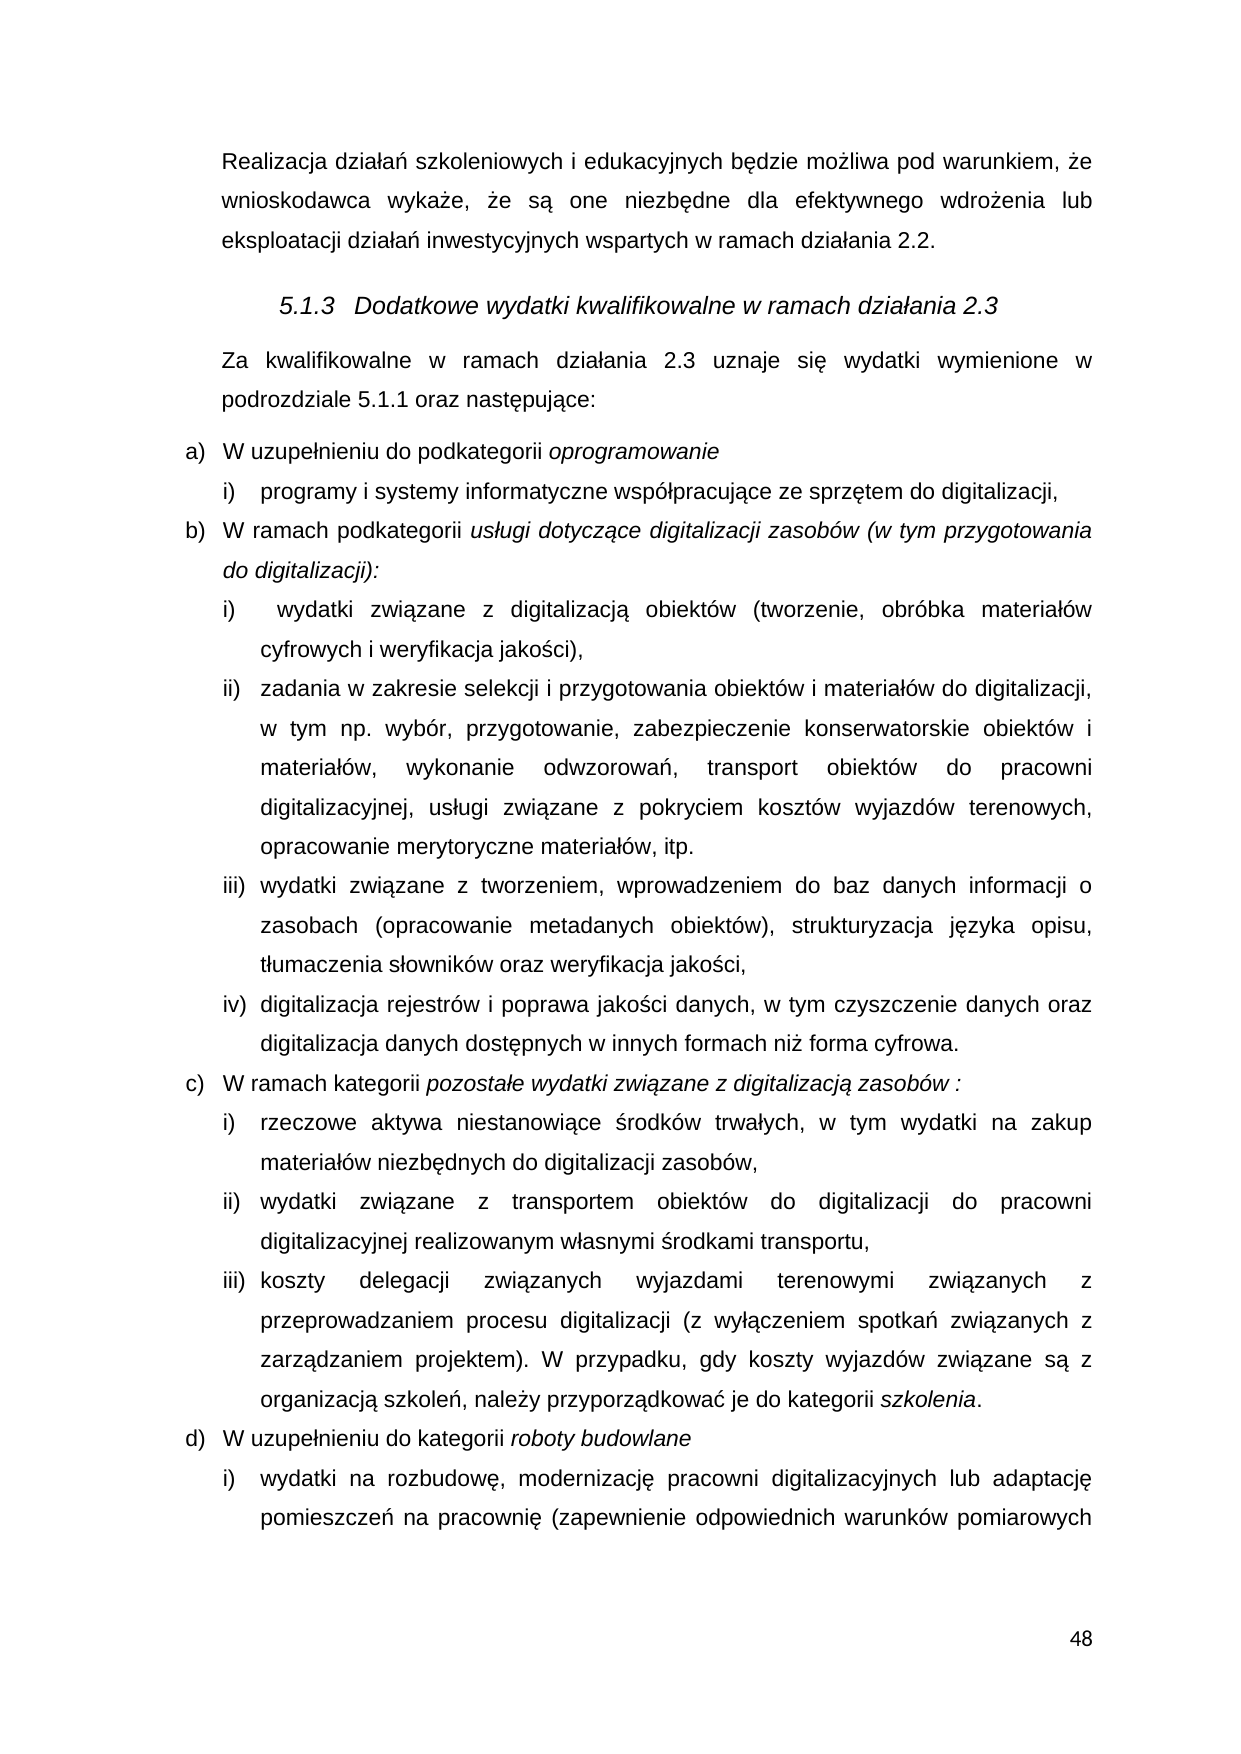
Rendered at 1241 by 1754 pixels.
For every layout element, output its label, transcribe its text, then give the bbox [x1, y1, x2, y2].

text Za kwalifikowalne w ramach działania 2.3 uznaje się wydatki wymienione w podrozdziale 5.1.1 oraz następujące: [221, 347, 1093, 412]
list wydatki związane z transportem obiektów do digitalizacji do pracowni digitalizacyjnej realizowanym własnymi środkami transportu, [223, 1188, 1093, 1254]
list W ramach kategorii pozostałe wydatki związane z digitalizacją zasobów : [185, 1070, 1093, 1096]
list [223, 1464, 1093, 1530]
list W uzupełnieniu do podkategorii oprogramowanie [185, 438, 1093, 464]
list zadania w zakresie selekcji i przygotowania obiektów i materiałów do digitalizacji, w tym np. wybór, przygotowanie, zabezpieczenie konserwatorskie obiektów i materiałów, wykonanie odwzorowań, transport obiektów do pracowni digitalizacyjnej, usługi związane z pokryciem kosztów wyjazdów terenowych, opracowanie merytoryczne materiałów, itp. [223, 675, 1093, 859]
list koszty delegacji związanych wyjazdami terenowymi związanych z przeprowadzaniem procesu digitalizacji (z wyłączeniem spotkań związanych z zarządzaniem projektem). W przypadku, gdy koszty wyjazdów związane są z organizacją szkoleń, należy przyporządkować je do kategorii szkolenia. [223, 1267, 1093, 1412]
text Realizacja działań szkoleniowych i edukacyjnych będzie możliwa pod warunkiem, że wnioskodawca wykaże, że są one niezbędne dla efektywnego wdrożenia lub eksploatacji działań inwestycyjnych wspartych w ramach działania 2.2. [221, 148, 1093, 253]
list wydatki związane z tworzeniem, wprowadzeniem do baz danych informacji o zasobach (opracowanie metadanych obiektów), strukturyzacja języka opisu, tłumaczenia słowników oraz weryfikacja jakości, [223, 872, 1093, 978]
list digitalizacja rejestrów i poprawa jakości danych, w tym czyszczenie danych oraz digitalizacja danych dostępnych w innych formach niż forma cyfrowa. [223, 991, 1093, 1057]
list W ramach podkategorii usługi dotyczące digitalizacji zasobów (w tym przygotowania do digitalizacji): [185, 517, 1093, 583]
list wydatki związane z digitalizacją obiektów (tworzenie, obróbka materiałów cyfrowych i weryfikacja jakości), [223, 596, 1093, 662]
list rzeczowe aktywa niestanowiące środków trwałych, w tym wydatki na zakup materiałów niezbędnych do digitalizacji zasobów, [223, 1109, 1093, 1175]
list programy i systemy informatyczne współpracujące ze sprzętem do digitalizacji, [223, 478, 1093, 504]
list W uzupełnieniu do kategorii roboty budowlane [185, 1425, 1093, 1451]
subtitle Dodatkowe wydatki kwalifikowalne w ramach działania 2.3 [185, 291, 1093, 320]
